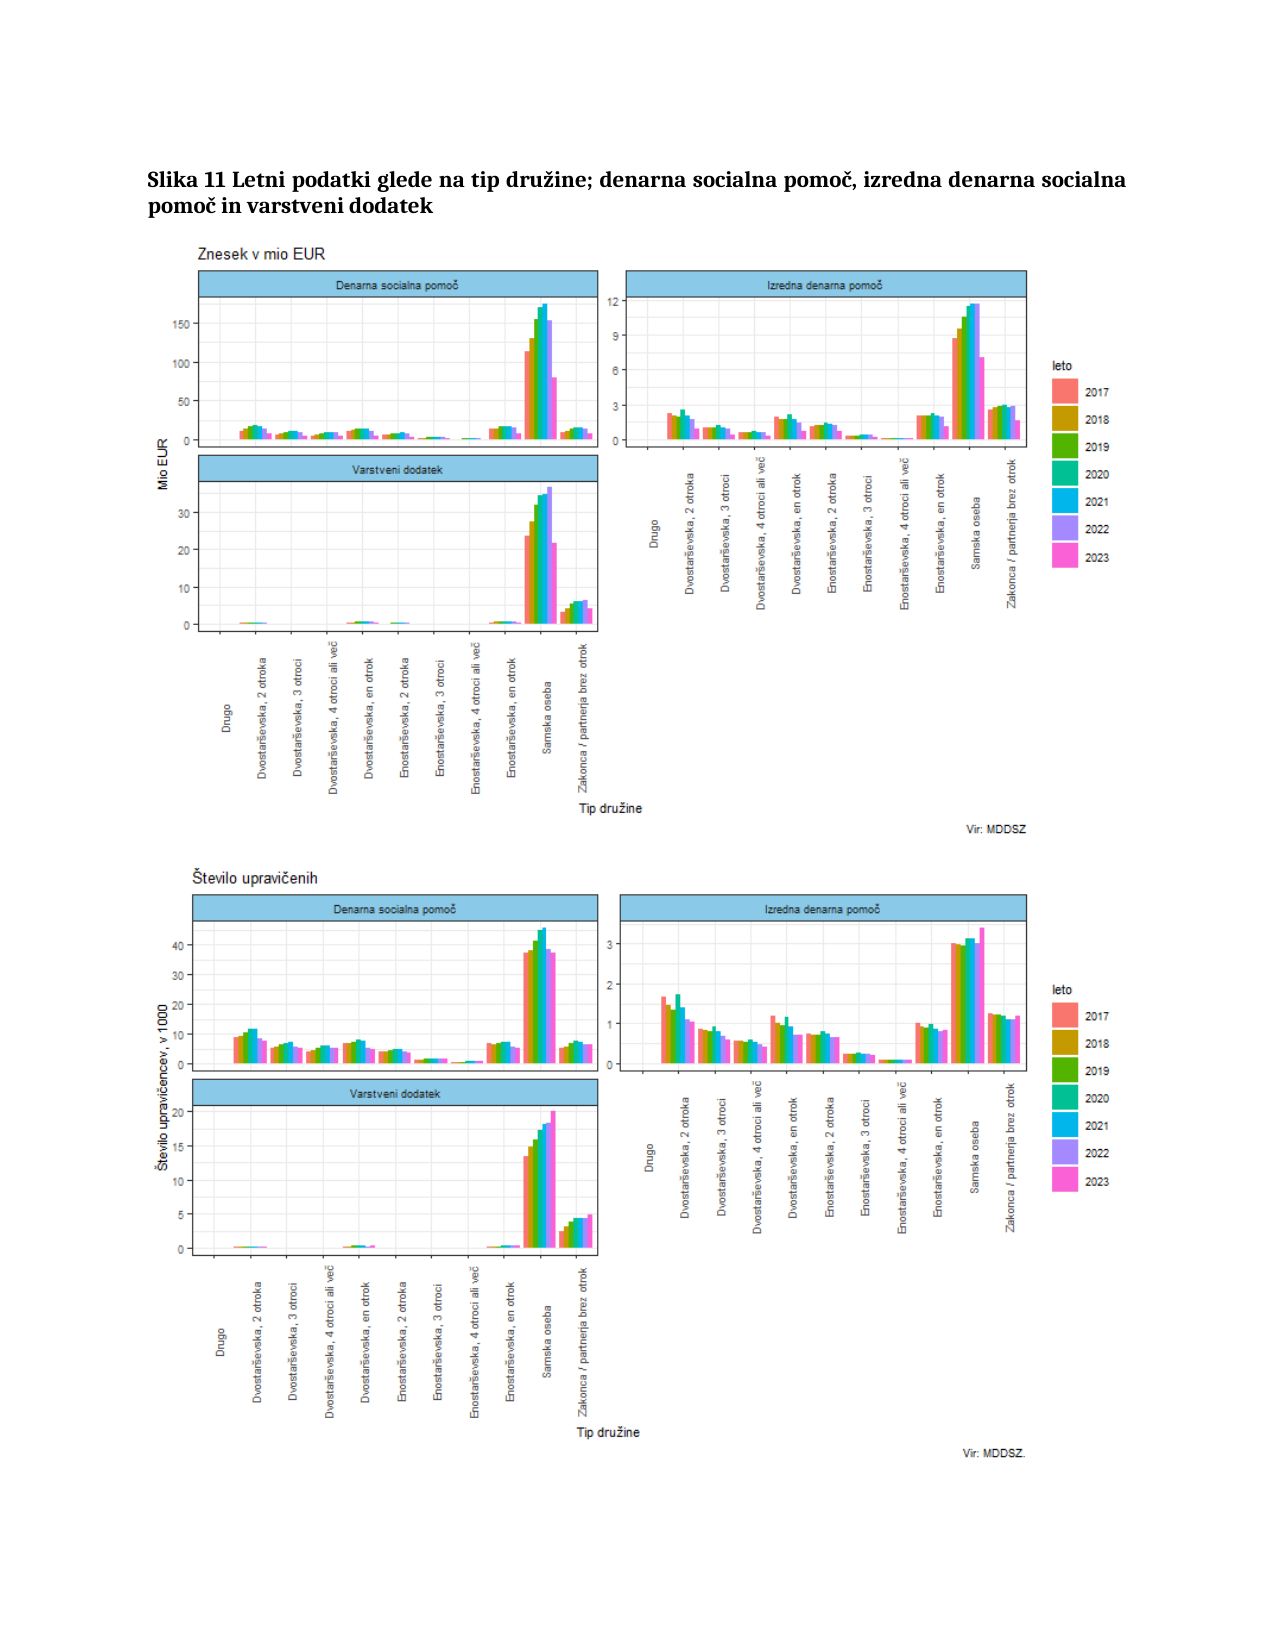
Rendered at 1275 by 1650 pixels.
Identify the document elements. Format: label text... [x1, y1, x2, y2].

text Slika 11 Letni podatki glede na tip družine; denarna socialna pomoč, izredna denarna socialna pomoč in varstveni dodatek [148, 166, 1127, 219]
picture [147, 861, 1127, 1468]
picture [147, 237, 1127, 844]
